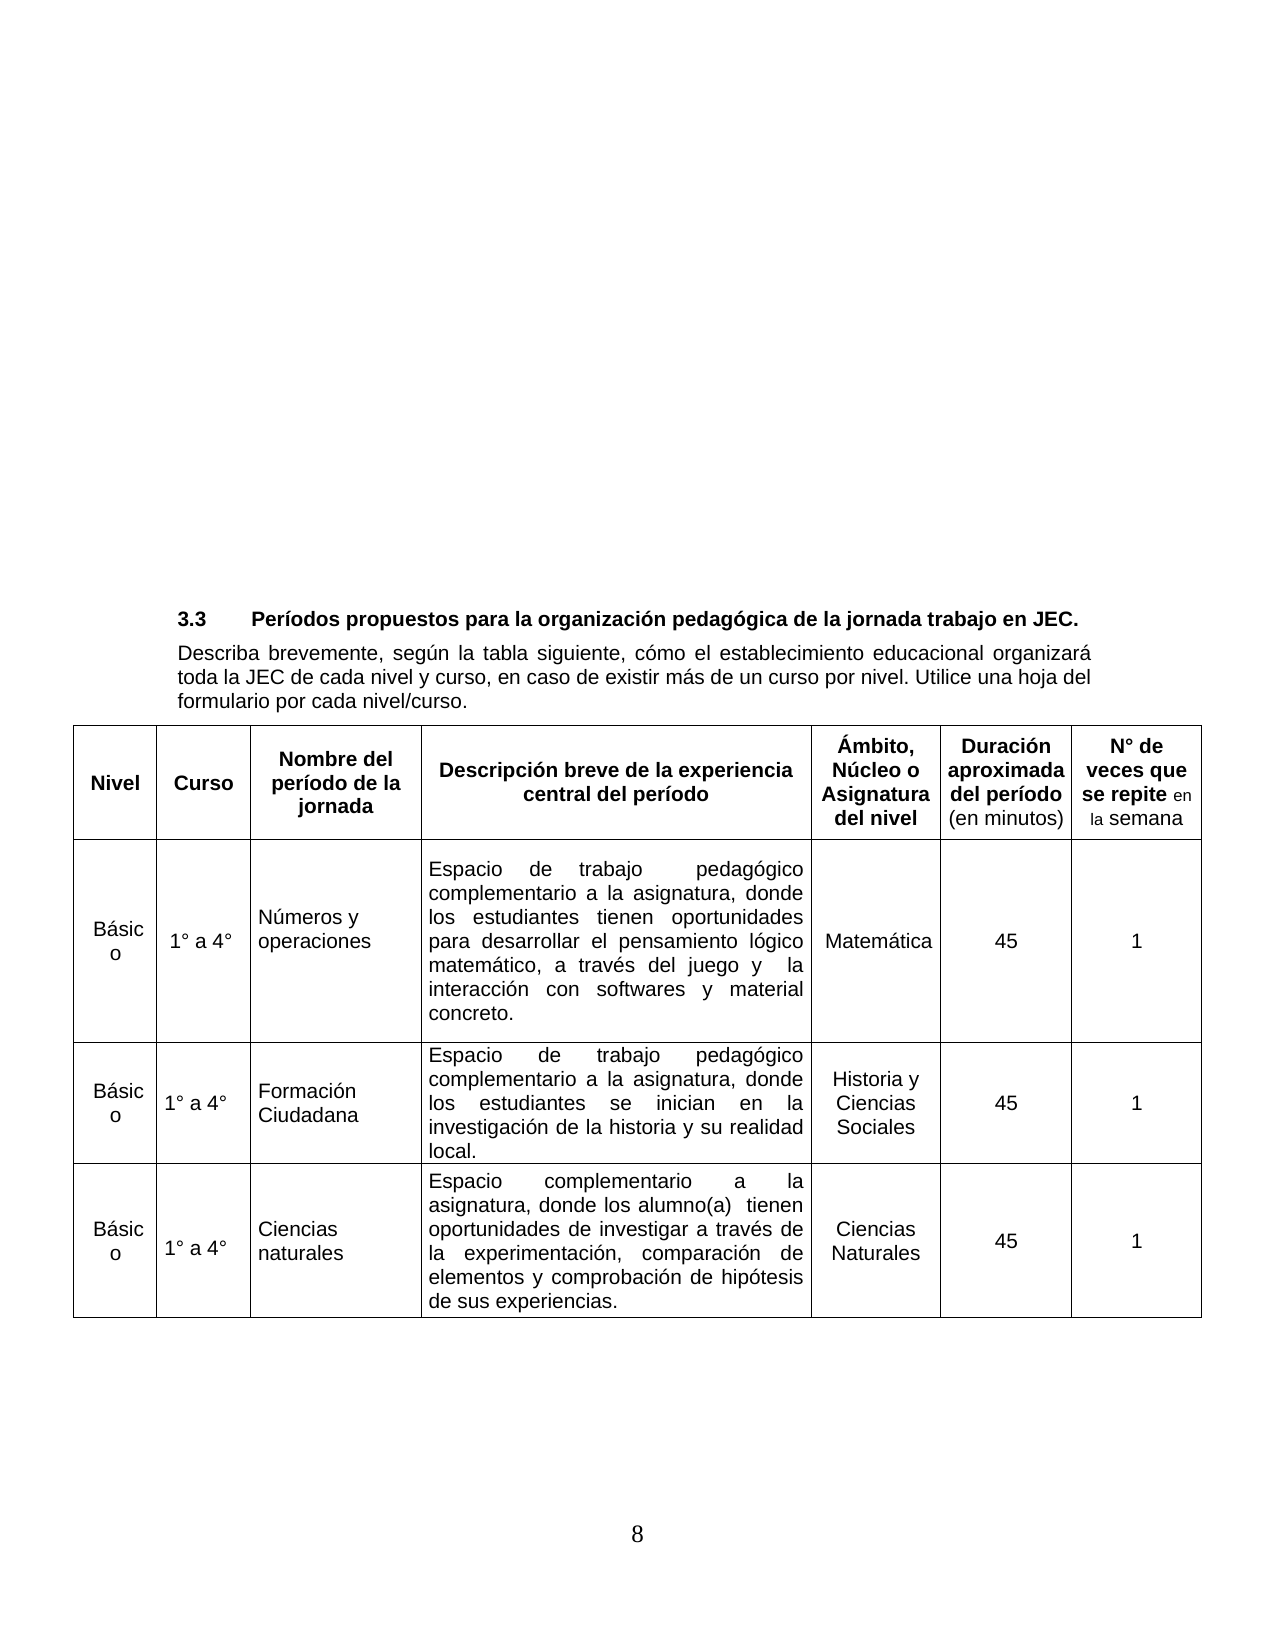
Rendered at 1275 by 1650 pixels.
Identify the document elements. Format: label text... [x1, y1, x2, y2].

table_cell Espacio complementario a la asignatura, donde los alumno(a) tienen oportunidades de investigar a través de la experimentación, comparación de elementos y comprobación de hipótesis de sus experiencias. [422, 1164, 811, 1317]
table_cell Formación Ciudadana [251, 1043, 421, 1163]
table_header Descripción breve de la experiencia central del período [422, 726, 811, 839]
table_cell 45 [941, 840, 1071, 1042]
table_header Ámbito, Núcleo o Asignatura del nivel [812, 726, 940, 839]
table_cell Números y operaciones [251, 840, 421, 1042]
table_cell Espacio de trabajo pedagógico complementario a la asignatura, donde los estudiantes tienen oportunidades para desarrollar el pensamiento lógico matemático, a través del juego y la interacción con softwares y material concreto. [422, 840, 811, 1042]
table_cell 1° a 4° [157, 840, 250, 1042]
table_cell 1 [1072, 1164, 1201, 1317]
table_cell 1° a 4° [157, 1043, 250, 1163]
table_cell Básico [74, 840, 156, 1042]
table_header Curso [157, 726, 250, 839]
table_cell 1° a 4° [157, 1164, 250, 1317]
table_cell Historia y Ciencias Sociales [812, 1043, 940, 1163]
table_cell Básico [74, 1043, 156, 1163]
table_header N° de veces que se repite en la semana [1072, 726, 1201, 839]
table_header Nivel [74, 726, 156, 839]
table_cell Matemática [812, 840, 940, 1042]
table_cell 1 [1072, 840, 1201, 1042]
table_cell Ciencias naturales [251, 1164, 421, 1317]
text Describa brevemente, según la tabla siguiente, cómo el establecimiento educacional organizará toda la JEC de cada nivel y curso, en caso de existir más de un curso por nivel. Utilice una hoja del formulario por cada nivel/curso. [177, 641, 1093, 713]
table_cell 1 [1072, 1043, 1201, 1163]
table_cell 45 [941, 1043, 1071, 1163]
table_header Duración aproximada del período (en minutos) [941, 726, 1071, 839]
table_cell Ciencias Naturales [812, 1164, 940, 1317]
table_header Nombre del período de la jornada [251, 726, 421, 839]
table_cell Básico [74, 1164, 156, 1317]
table_cell 45 [941, 1164, 1071, 1317]
list Períodos propuestos para la organización pedagógica de la jornada trabajo en JEC. [177, 607, 1098, 631]
table_cell Espacio de trabajo pedagógico complementario a la asignatura, donde los estudiantes se inician en la investigación de la historia y su realidad local. [422, 1043, 811, 1163]
